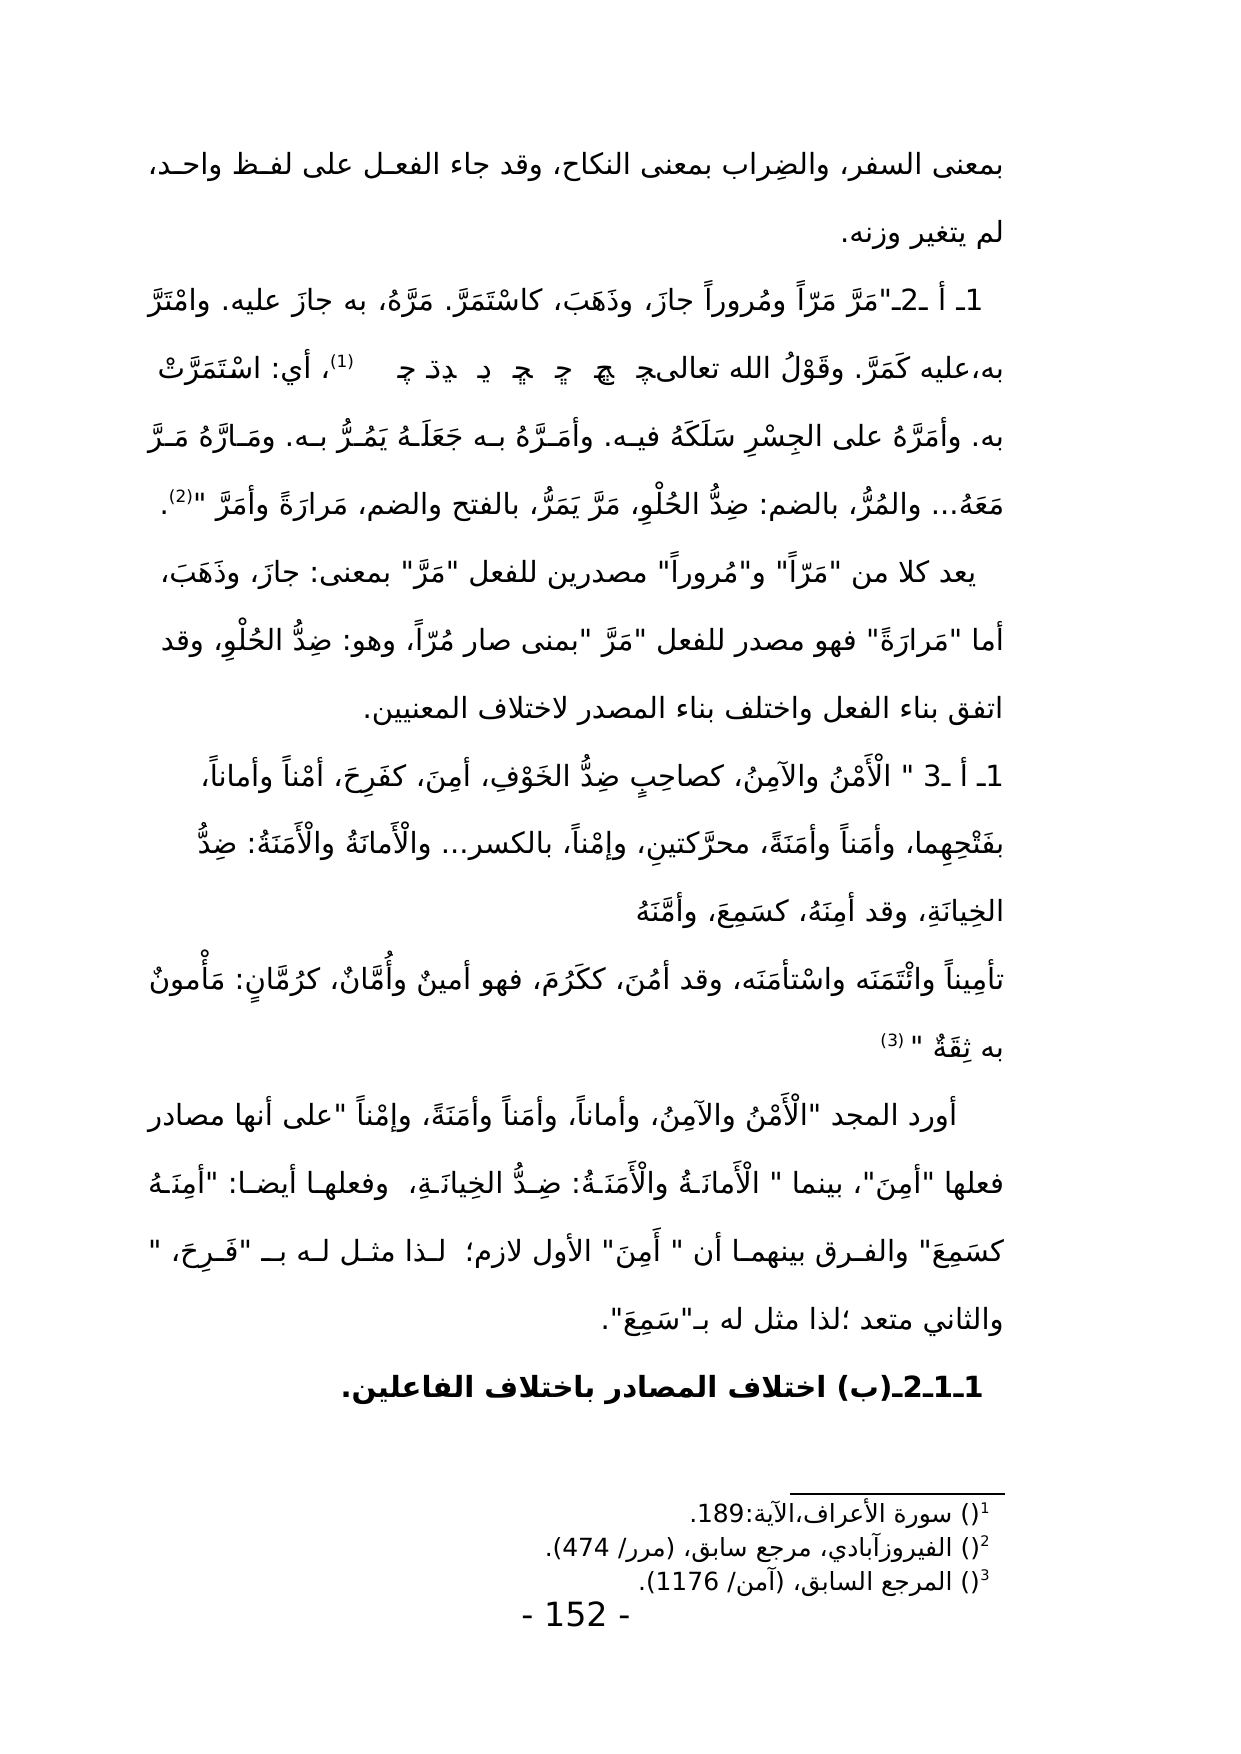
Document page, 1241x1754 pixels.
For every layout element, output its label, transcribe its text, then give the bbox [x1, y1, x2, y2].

text 1ـ أ ـ2ـ"مَرَّ مَرّاً ومُروراً جازَ، وذَهَبَ، كاسْتَمَرَّ. مَرَّهُ، به جازَ عليه. وامْتَرَّ به،عليه كَمَرَّ. وقَوْلُ الله تعالىﭽ ﭿ ﮀ ﮁ ﮂ ﮃﮄ ﭼ ()، أي: اسْتَمَرَّتْ به. وأمَرَّهُ على الجِسْرِ سَلَكَهُ فيه. وأمَرَّهُ به جَعَلَهُ يَمُرُّ به. ومَارَّهُ مَرَّ مَعَهُ... والمُرُّ، بالضم: ضِدُّ الحُلْوِ، مَرَّ يَمَرُّ، بالفتح والضم، مَرارَةً وأمَرَّ "(). [148, 283, 1004, 521]
text يعد كلا من "مَرّاً" و"مُروراً" مصدرين للفعل "مَرَّ" بمعنى: جازَ، وذَهَبَ، أما "مَرارَةً" فهو مصدر للفعل "مَرَّ "بمنى صار مُرّاً، وهو: ضِدُّ الحُلْوِ، وقد اتفق بناء الفعل واختلف بناء المصدر لاختلاف المعنيين. 1ـ أ ـ3 " الْأَمْنُ والآمِنُ، كصاحِبٍ ضِدُّ الخَوْفِ، أمِنَ، كفَرِحَ، أمْناً وأماناً، بفَتْحِهِما، وأمَناً وأمَنَةً، محرَّكتينِ، وإمْناً، بالكسر... والْأَمانَةُ والْأَمَنَةُ: ضِدُّ الخِيانَةِ، وقد أمِنَهُ، كسَمِعَ، وأمَّنَهُ [148, 555, 1004, 929]
text أورد المجد "الْأَمْنُ والآمِنُ، وأماناً، وأمَناً وأمَنَةً، وإمْناً "على أنها مصادر فعلها "أمِنَ"، بينما " الْأَمانَةُ والْأَمَنَةُ: ضِدُّ الخِيانَةِ، وفعلها أيضا: "أمِنَهُ كسَمِعَ" والفرق بينهما أن " أَمِنَ" الأول لازم؛ لذا مثل له بـ "فَرِحَ، " والثاني متعد ؛لذا مثل له بـ"سَمِعَ". [148, 1098, 1004, 1336]
text تأمِيناً وائْتَمَنَه واسْتأمَنَه، وقد أمُنَ، ككَرُمَ، فهو أمينٌ وأُمَّانٌ، كرُمَّانٍ: مَأْمونٌ به ثِقَةٌ " () [148, 963, 1004, 1064]
text 1ـ1ـ2ـ(ب) اختلاف المصادر باختلاف الفاعلين. [148, 1370, 1004, 1404]
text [148, 148, 1004, 249]
